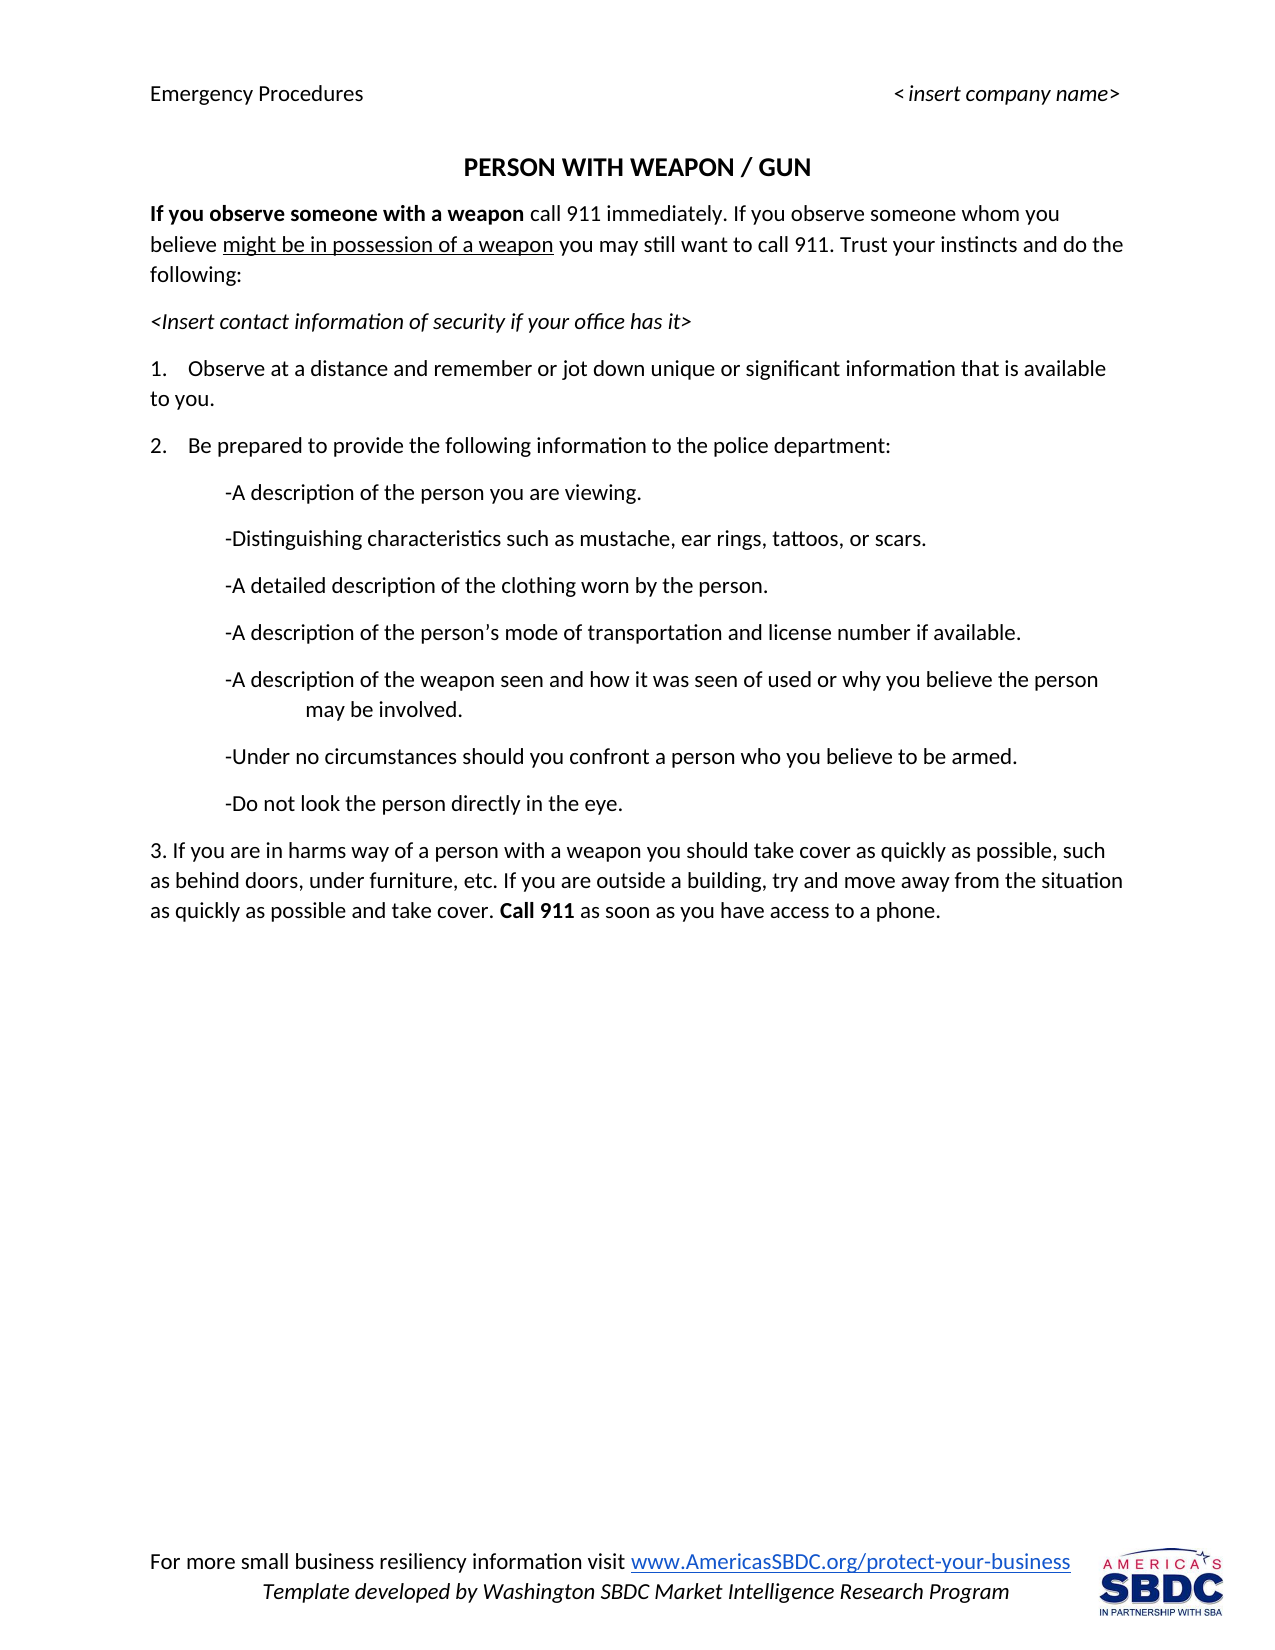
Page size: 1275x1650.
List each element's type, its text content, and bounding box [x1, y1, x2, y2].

text -A description of the weapon seen and how it was seen of used or why you believe the person may be involved. [150, 665, 1125, 723]
text 2. Be prepared to provide the following information to the police department: [150, 431, 1125, 459]
text -Distinguishing characteristics such as mustache, ear rings, tattoos, or scars. [150, 524, 1125, 552]
subtitle PERSON WITH WEAPON / GUN [150, 150, 1125, 183]
text -A description of the person you are viewing. [150, 478, 1125, 506]
text -A description of the person’s mode of transportation and license number if available. [150, 618, 1125, 646]
text -A detailed description of the clothing worn by the person. [150, 571, 1125, 599]
text <Insert contact information of security if your office has it> [150, 307, 1125, 335]
text 1. Observe at a distance and remember or jot down unique or significant information that is available to you. [150, 354, 1125, 412]
text If you observe someone with a weapon call 911 immediately. If you observe someone whom you believe might be in possession of a weapon you may still want to call 911. Trust your instincts and do the following: [150, 199, 1125, 288]
text -Do not look the person directly in the eye. [150, 789, 1125, 817]
text -Under no circumstances should you confront a person who you believe to be armed. [150, 742, 1125, 770]
picture [1098, 1548, 1224, 1616]
text 3. If you are in harms way of a person with a weapon you should take cover as quickly as possible, such as behind doors, under furniture, etc. If you are outside a building, try and move away from the situation as quickly as possible and take cover. Call 911 as soon as you have access to a phone. [150, 836, 1125, 924]
